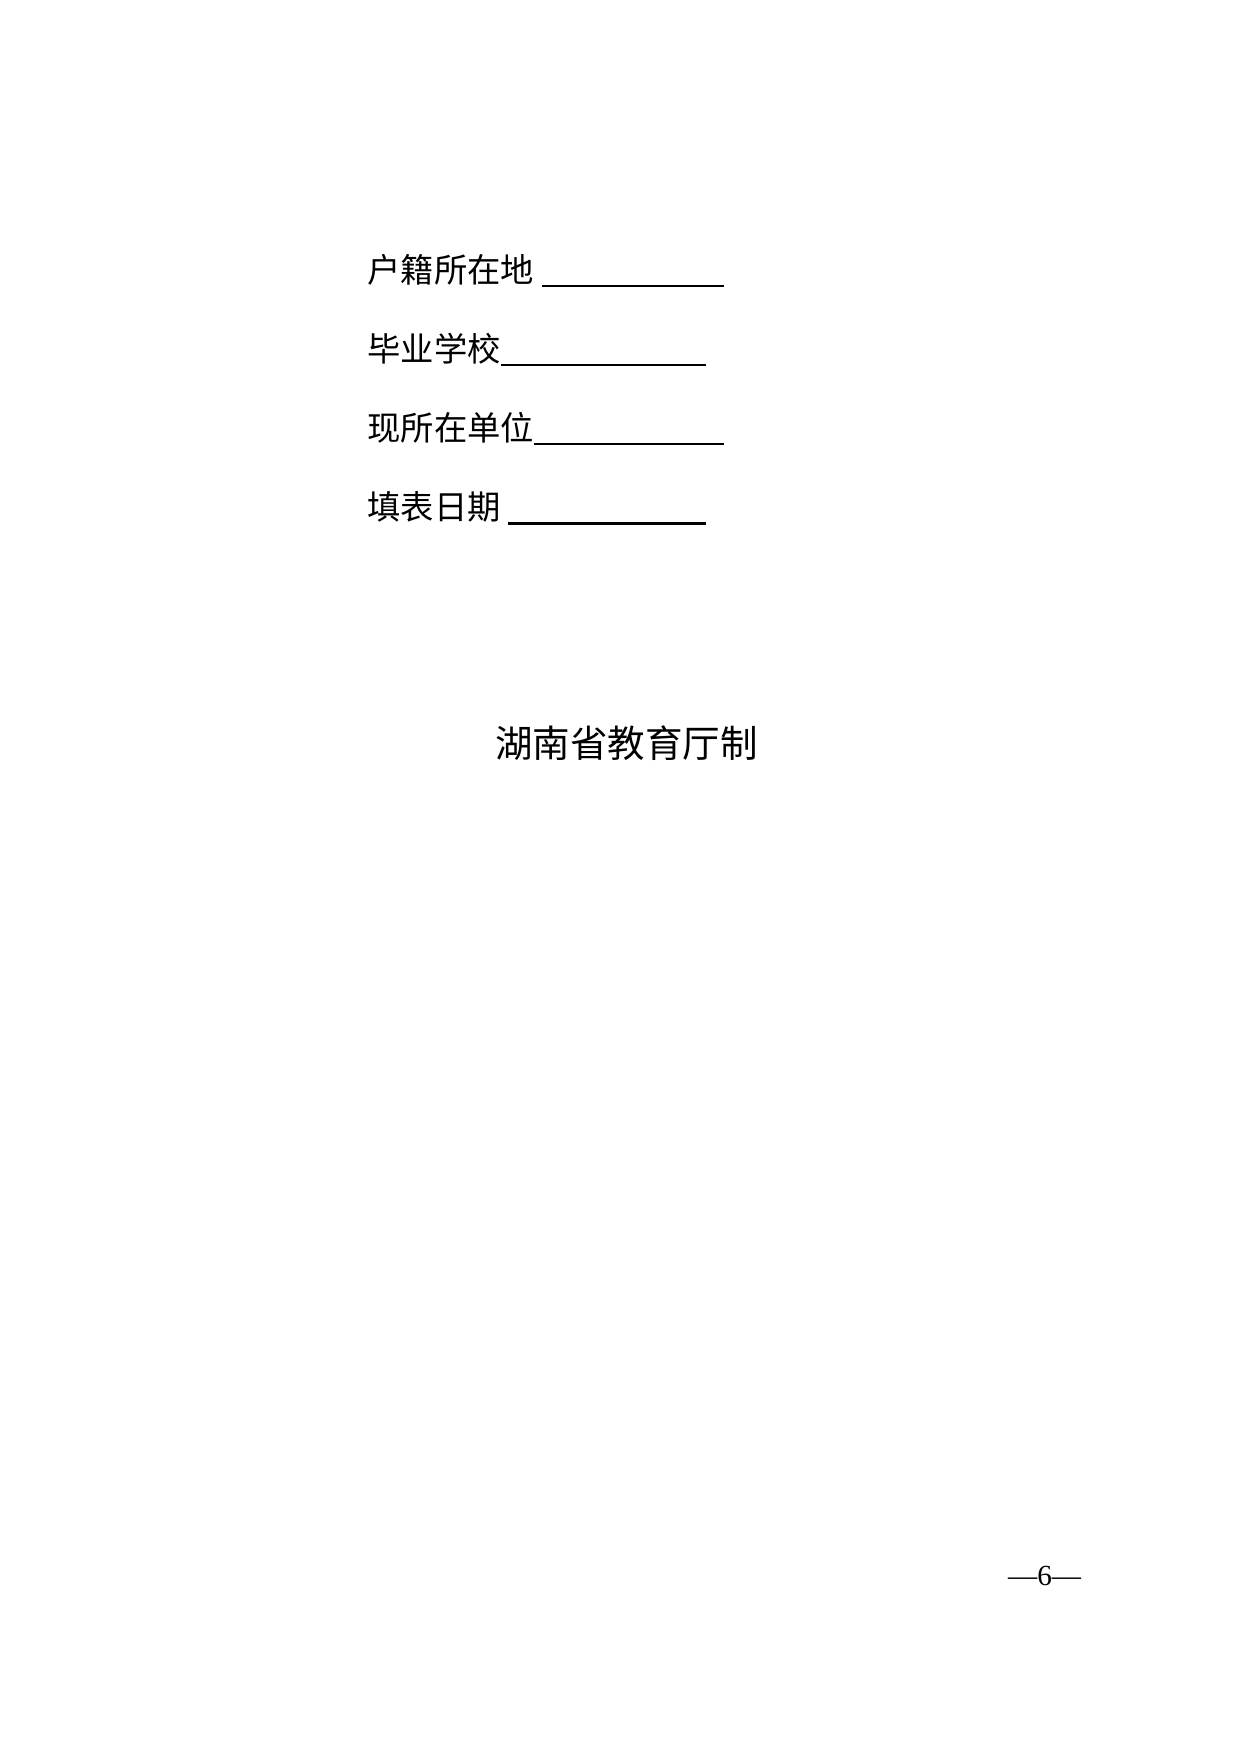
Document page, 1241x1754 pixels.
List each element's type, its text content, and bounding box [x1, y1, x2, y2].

text 湖南省教育厅制 [172, 710, 1079, 769]
text 毕业学校 [172, 298, 1079, 377]
text 户籍所在地 [172, 219, 1079, 298]
text 现所在单位 [172, 377, 1079, 456]
text 填表日期 [172, 456, 1079, 535]
